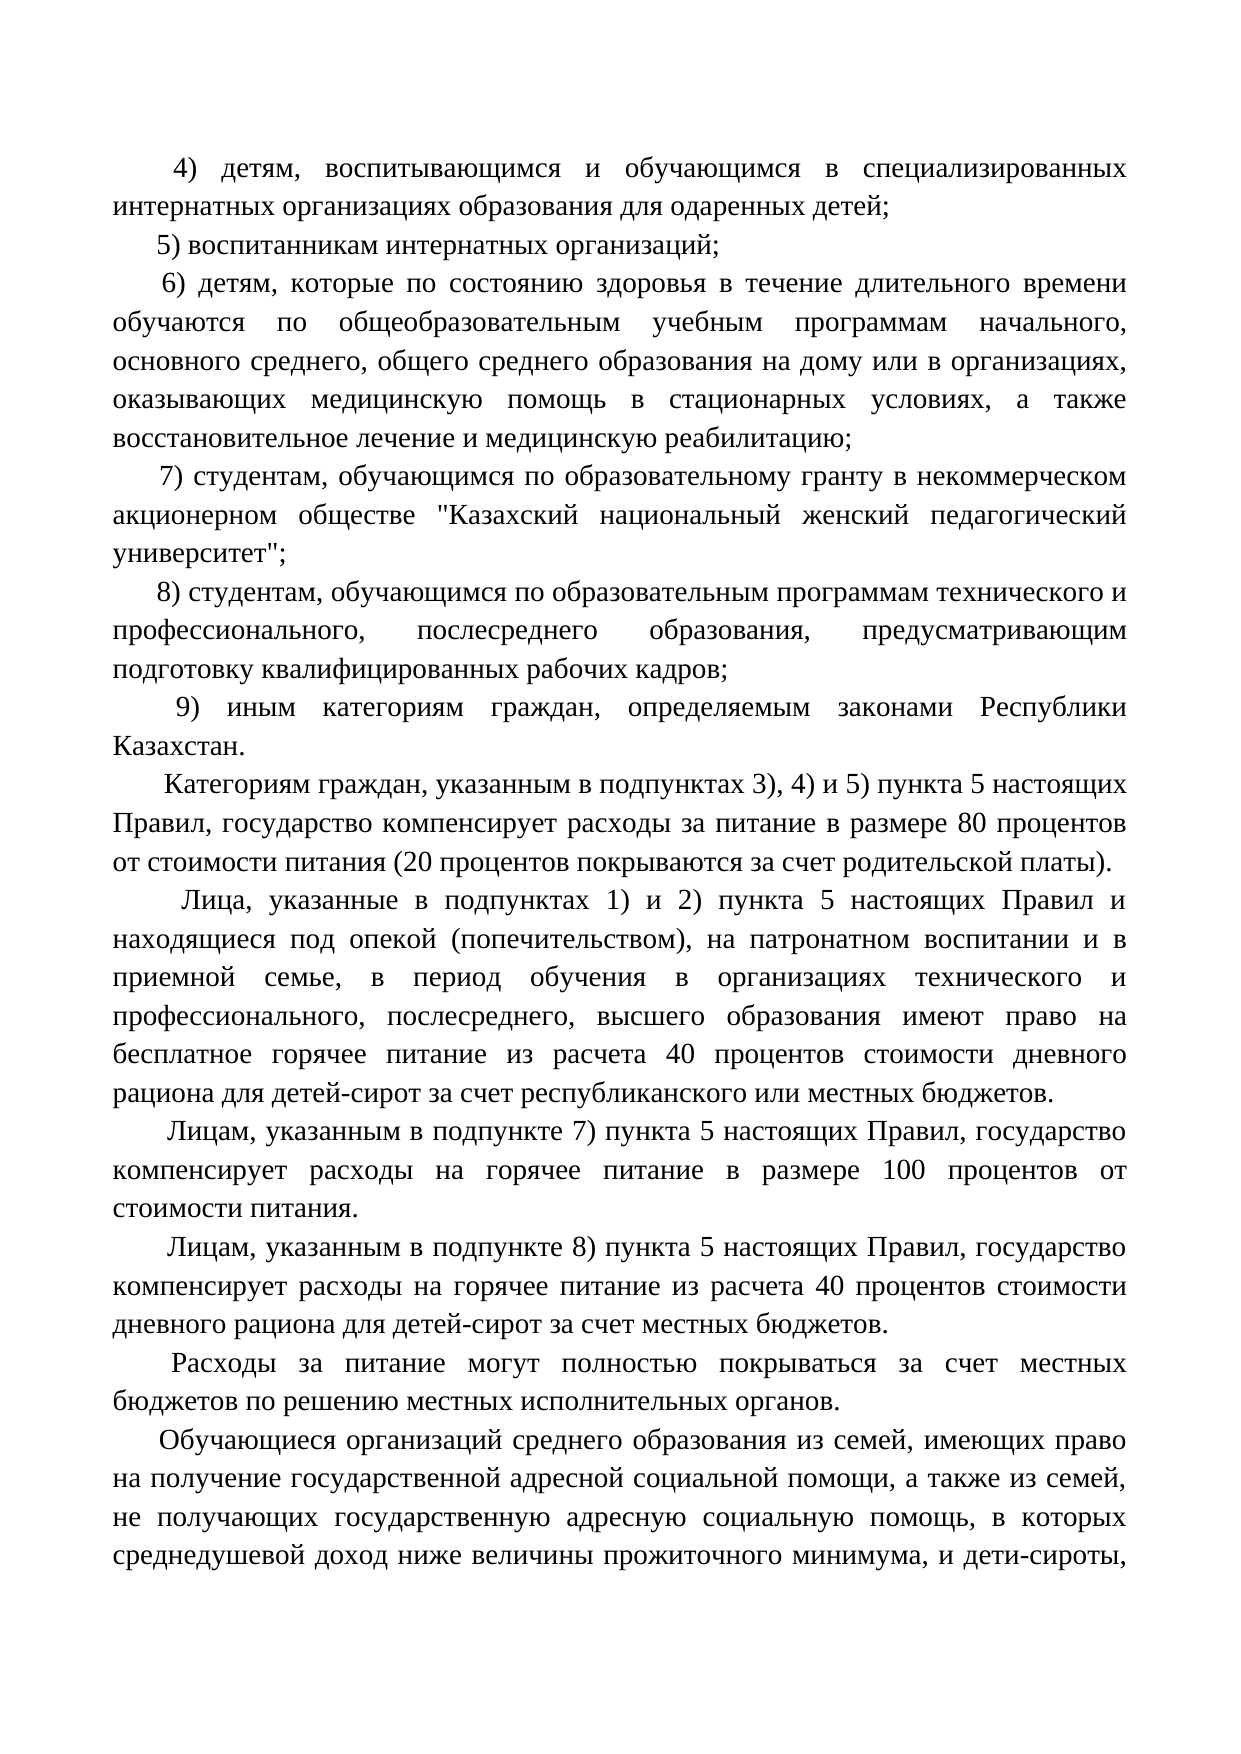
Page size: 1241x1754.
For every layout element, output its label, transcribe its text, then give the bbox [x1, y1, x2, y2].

text 9) иным категориям граждан, определяемым законами Республики Казахстан. [112, 689, 1128, 762]
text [112, 1422, 1128, 1571]
text Категориям граждан, указанным в подпунктах 3), 4) и 5) пункта 5 настоящих Правил, государство компенсирует расходы за питание в размере 80 процентов от стоимости питания (20 процентов покрываются за счет родительской платы). [112, 767, 1128, 877]
text Расходы за питание могут полностью покрываться за счет местных бюджетов по решению местных исполнительных органов. [112, 1345, 1128, 1417]
text 8) студентам, обучающимся по образовательным программам технического и профессионального, послесреднего образования, предусматривающим подготовку квалифицированных рабочих кадров; [112, 574, 1128, 684]
text 6) детям, которые по состоянию здоровья в течение длительного времени обучаются по общеобразовательным учебным программам начального, основного среднего, общего среднего образования на дому или в организациях, оказывающих медицинскую помощь в стационарных условиях, а также восстановительное лечение и медицинскую реабилитацию; [112, 266, 1128, 453]
text Лицам, указанным в подпункте 7) пункта 5 настоящих Правил, государство компенсирует расходы на горячее питание в размере 100 процентов от стоимости питания. [112, 1113, 1128, 1224]
text 7) студентам, обучающимся по образовательному гранту в некоммерческом акционерном обществе "Казахский национальный женский педагогический университет"; [112, 458, 1128, 569]
text Лица, указанные в подпунктах 1) и 2) пункта 5 настоящих Правил и находящиеся под опекой (попечительством), на патронатном воспитании и в приемной семье, в период обучения в организациях технического и профессионального, послесреднего, высшего образования имеют право на бесплатное горячее питание из расчета 40 процентов стоимости дневного рациона для детей-сирот за счет республиканского или местных бюджетов. [112, 882, 1128, 1108]
text Лицам, указанным в подпункте 8) пункта 5 настоящих Правил, государство компенсирует расходы на горячее питание из расчета 40 процентов стоимости дневного рациона для детей-сирот за счет местных бюджетов. [112, 1229, 1128, 1340]
text 4) детям, воспитывающимся и обучающимся в специализированных интернатных организациях образования для одаренных детей; [112, 150, 1128, 222]
text 5) воспитанникам интернатных организаций; [112, 227, 1128, 261]
